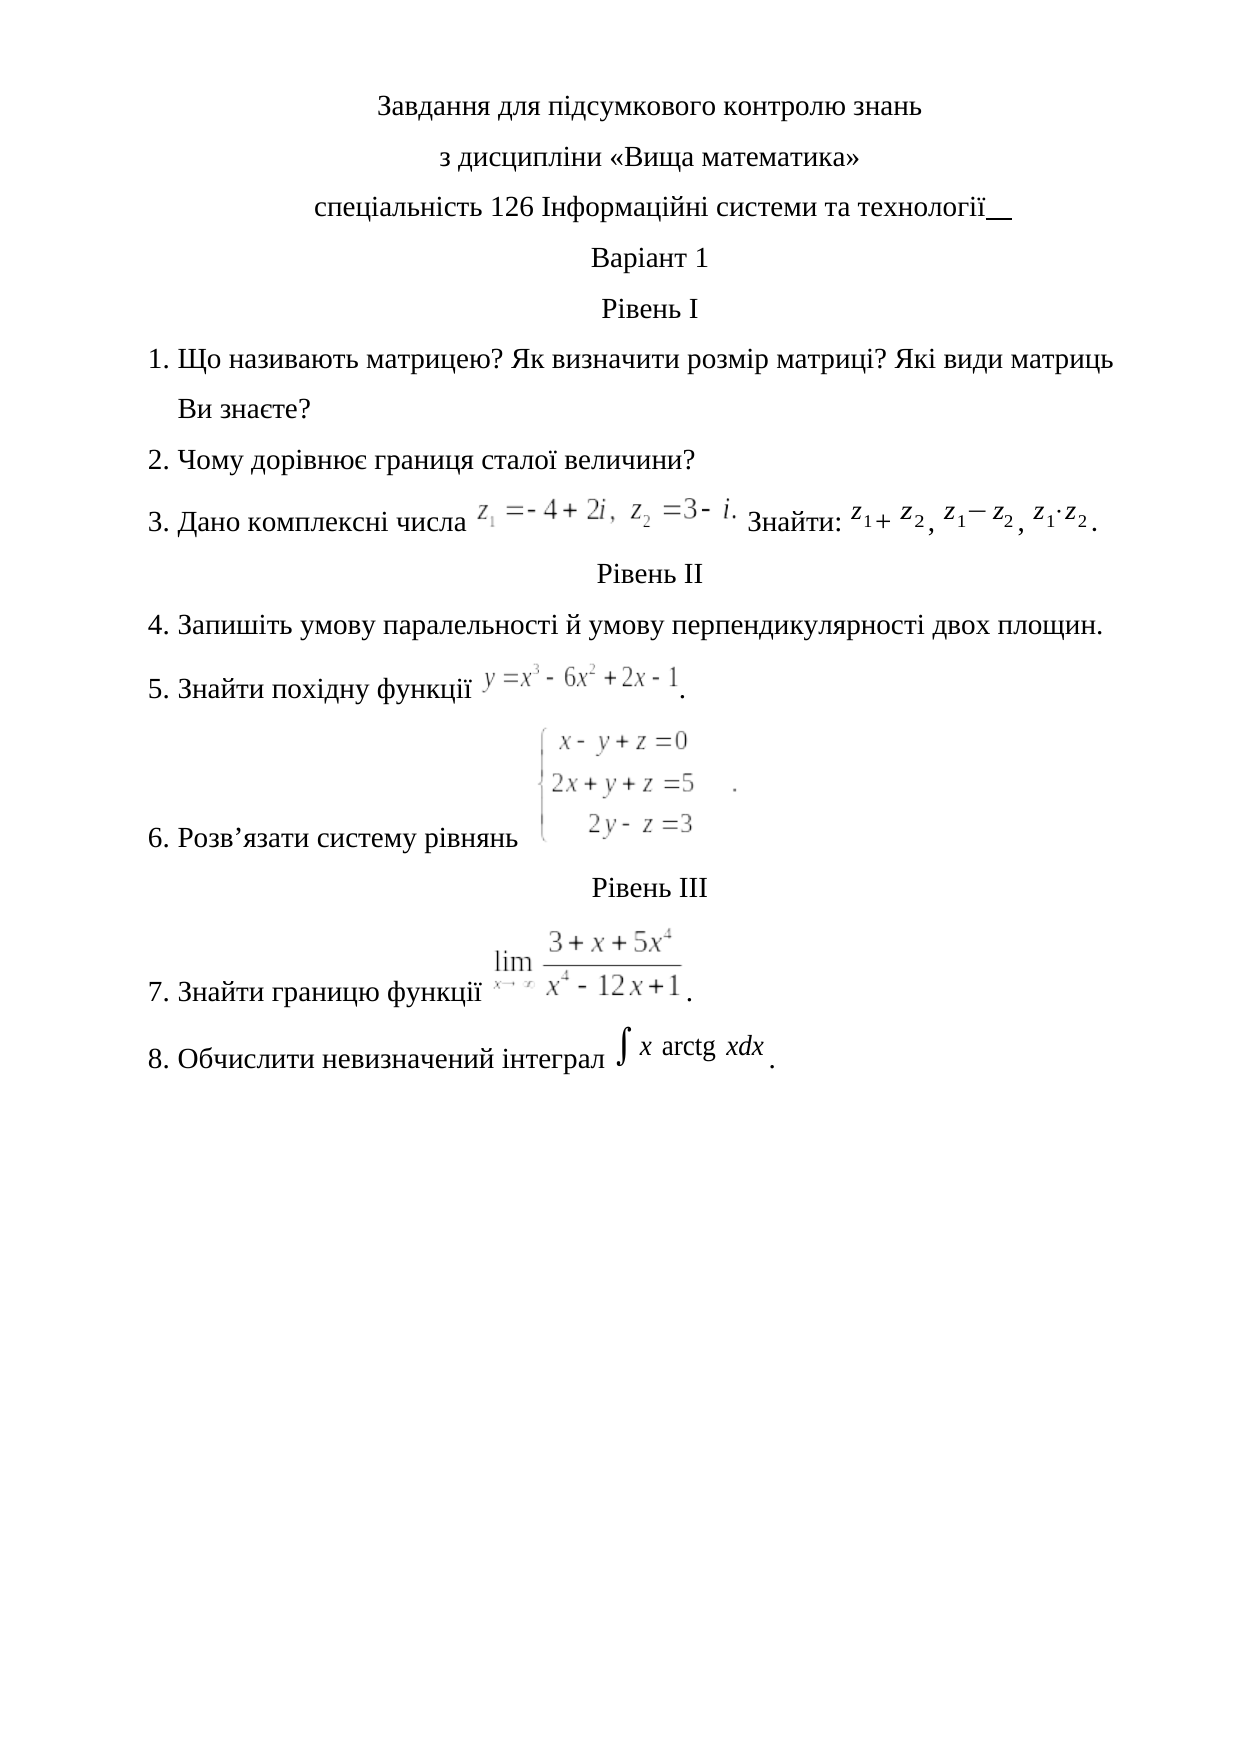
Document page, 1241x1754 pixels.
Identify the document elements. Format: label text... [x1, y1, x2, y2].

text Рівень I [148, 291, 1152, 324]
list Що називають матрицею? Як визначити розмір матриці? Які види матриць Ви знаєте? [148, 341, 1152, 425]
text Рівень III [148, 870, 1152, 904]
text Рівень II [148, 556, 1152, 590]
list Знайти границю функції . [148, 921, 1152, 1008]
text з дисципліни «Вища математика» [148, 139, 1152, 172]
list Чому дорівнює границя сталої величини? [148, 442, 1152, 475]
list Обчислити невизначений інтеграл . [148, 1024, 1152, 1074]
text Варіант 1 [148, 241, 1152, 274]
list Розв’язати систему рівнянь [148, 722, 1152, 854]
text Завдання для підсумкового контролю знань [148, 88, 1152, 122]
list Знайти похідну функції . [148, 657, 1152, 705]
list Дано комплексні числа Знайти: + , , . [148, 492, 1152, 539]
text спеціальність 126 Інформаційні системи та технології [148, 189, 1152, 223]
list Запишіть умову паралельності й умову перпендикулярності двох площин. [148, 607, 1152, 640]
